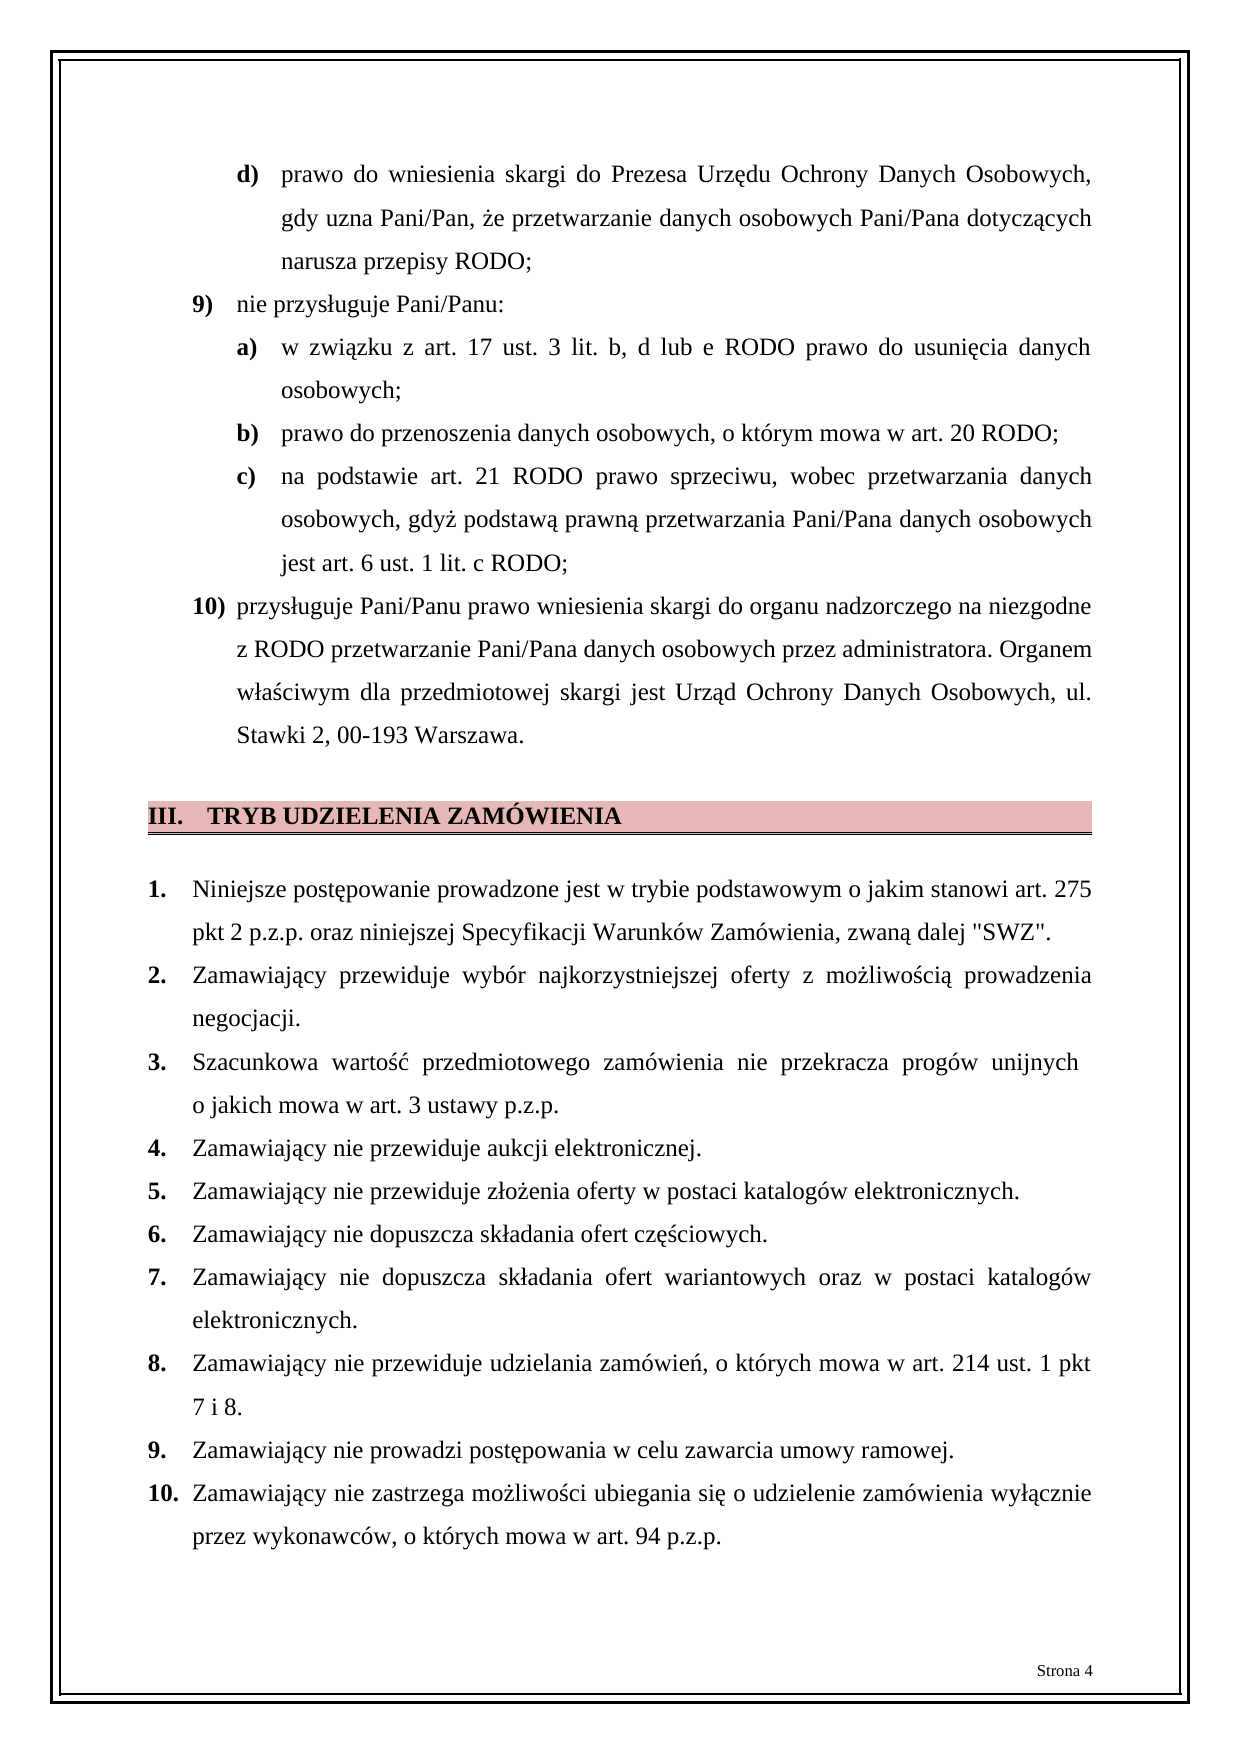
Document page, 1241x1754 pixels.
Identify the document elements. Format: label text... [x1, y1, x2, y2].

text b) prawo do przenoszenia danych osobowych, o którym mowa w art. 20 RODO; [236, 418, 1092, 447]
text 1. Niniejsze postępowanie prowadzone jest w trybie podstawowym o jakim stanowi art. 275 pkt 2 p.z.p. oraz niniejszej Specyfikacji Warunków Zamówienia, zwaną dalej "SWZ". [148, 874, 1092, 946]
text 4. Zamawiający nie przewiduje aukcji elektronicznej. [148, 1133, 1092, 1162]
text III. TRYB UDZIELENIA ZAMÓWIENIA [148, 801, 1092, 832]
text d) prawo do wniesienia skargi do Prezesa Urzędu Ochrony Danych Osobowych, gdy uzna Pani/Pan, że przetwarzanie danych osobowych Pani/Pana dotyczących narusza przepisy RODO; [236, 159, 1092, 274]
text c) na podstawie art. 21 RODO prawo sprzeciwu, wobec przetwarzania danych osobowych, gdyż podstawą prawną przetwarzania Pani/Pana danych osobowych jest art. 6 ust. 1 lit. c RODO; [236, 461, 1092, 576]
text 10. Zamawiający nie zastrzega możliwości ubiegania się o udzielenie zamówienia wyłącznie przez wykonawców, o których mowa w art. 94 p.z.p. [148, 1478, 1092, 1550]
text a) w związku z art. 17 ust. 3 lit. b, d lub e RODO prawo do usunięcia danych osobowych; [236, 332, 1092, 404]
text 8. Zamawiający nie przewiduje udzielania zamówień, o których mowa w art. 214 ust. 1 pkt 7 i 8. [148, 1348, 1092, 1420]
text 5. Zamawiający nie przewiduje złożenia oferty w postaci katalogów elektronicznych. [148, 1176, 1092, 1205]
text 9. Zamawiający nie prowadzi postępowania w celu zawarcia umowy ramowej. [148, 1435, 1092, 1463]
text 6. Zamawiający nie dopuszcza składania ofert częściowych. [148, 1219, 1092, 1248]
text 10) przysługuje Pani/Panu prawo wniesienia skargi do organu nadzorczego na niezgodne z RODO przetwarzanie Pani/Pana danych osobowych przez administratora. Organem właściwym dla przedmiotowej skargi jest Urząd Ochrony Danych Osobowych, ul. Stawki 2, 00-193 Warszawa. [192, 591, 1092, 749]
text 3. Szacunkowa wartość przedmiotowego zamówienia nie przekracza progów unijnych o jakich mowa w art. 3 ustawy p.z.p. [148, 1047, 1092, 1118]
text 7. Zamawiający nie dopuszcza składania ofert wariantowych oraz w postaci katalogów elektronicznych. [148, 1262, 1092, 1334]
text 2. Zamawiający przewiduje wybór najkorzystniejszej oferty z możliwością prowadzenia negocjacji. [148, 960, 1092, 1032]
text 9) nie przysługuje Pani/Panu: [192, 289, 1092, 318]
